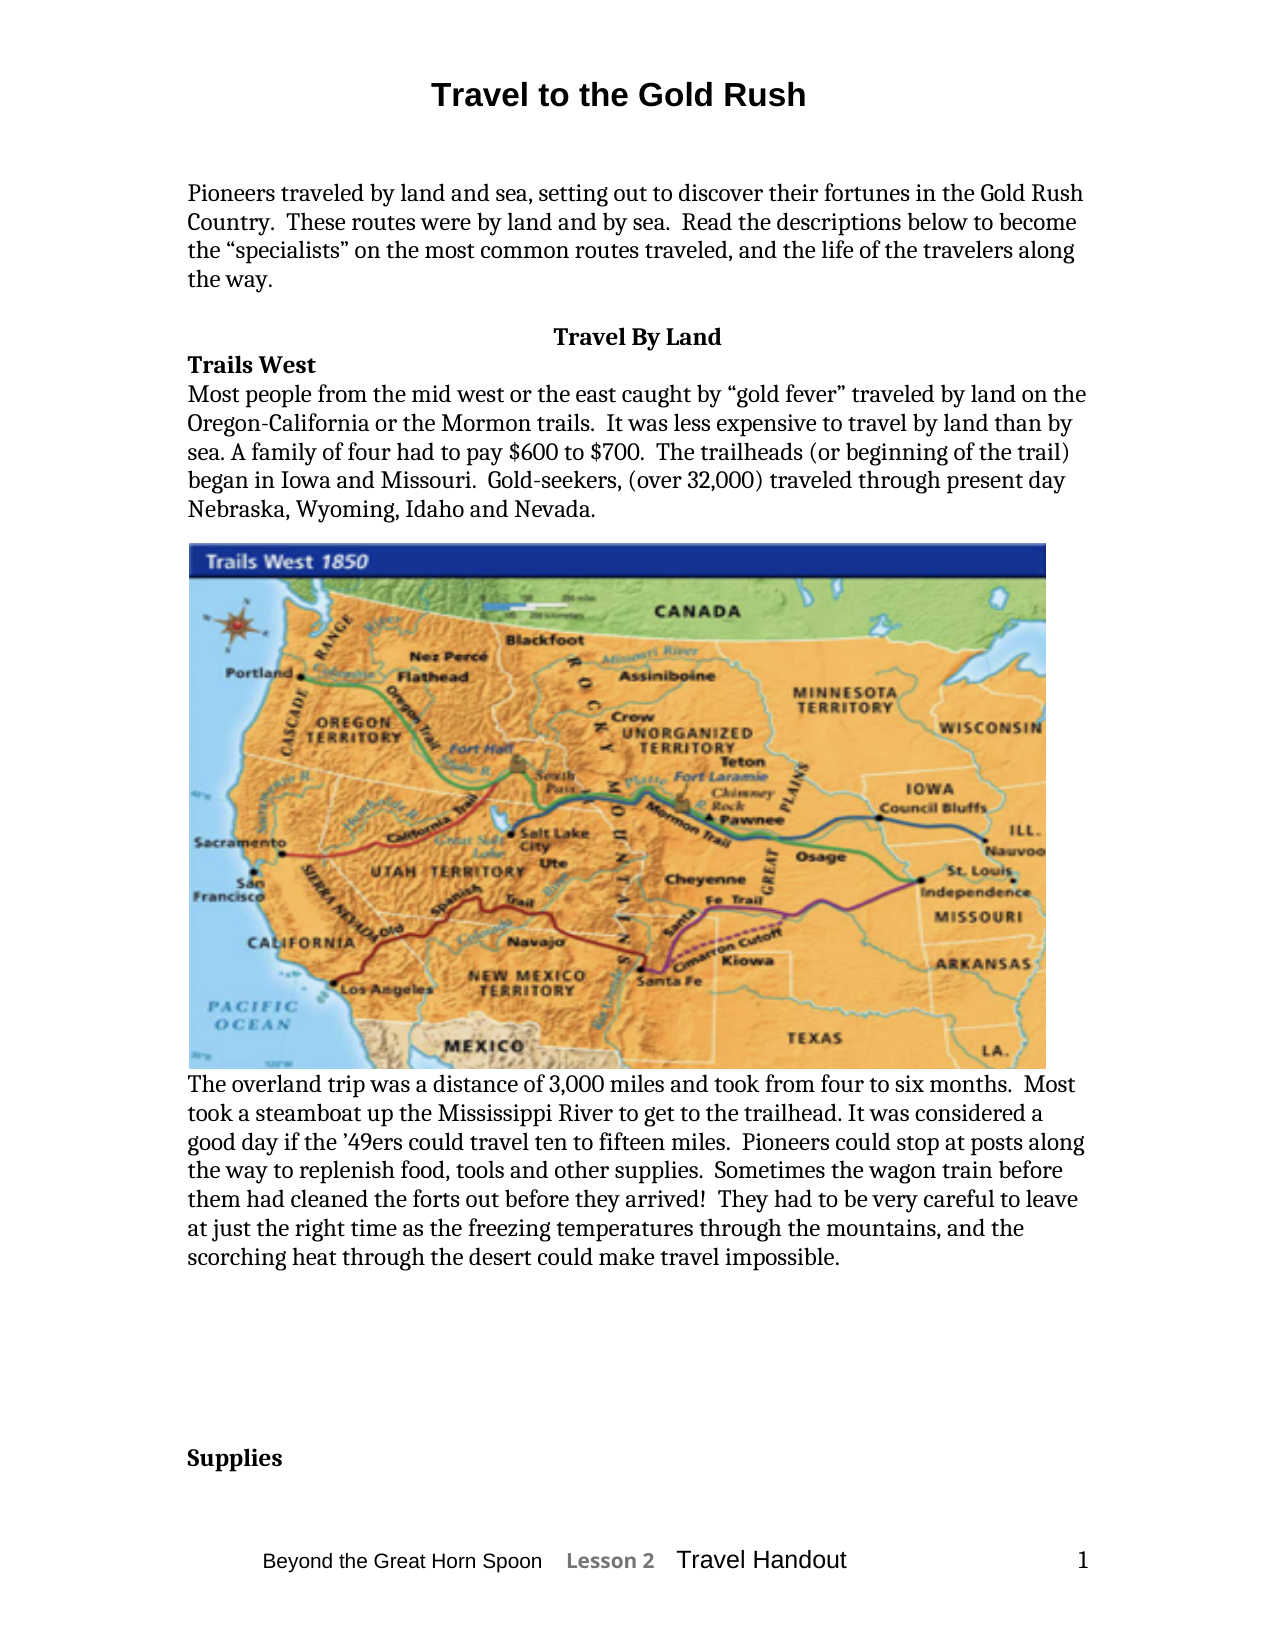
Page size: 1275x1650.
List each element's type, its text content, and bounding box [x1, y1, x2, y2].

text Supplies [187, 1444, 1087, 1472]
text Trails West [187, 351, 1087, 380]
text The overland trip was a distance of 3,000 miles and took from four to six months. Most took a steamboat up the Mississippi River to get to the trailhead. It was considered a good day if the ’49ers could travel ten to fifteen miles. Pioneers could stop at posts along the way to replenish food, tools and other supplies. Sometimes the wagon train before them had cleaned the forts out before they arrived! They had to be very careful to leave at just the right time as the freezing temperatures through the mountains, and the scorching heat through the desert could make travel impossible. [187, 869, 1087, 1271]
text Most people from the mid west or the east caught by “gold fever” traveled by land on the Oregon-California or the Mormon trails. It was less expensive to travel by land than by sea. A family of four had to pay $600 to $700. The trailheads (or beginning of the trail) began in Iowa and Missouri. Gold-seekers, (over 32,000) traveled through present day Nebraska, Wyoming, Idaho and Nevada. [187, 380, 1087, 524]
picture [187, 543, 1046, 1067]
text Travel By Land [187, 322, 1087, 351]
text Pioneers traveled by land and sea, setting out to discover their fortunes in the Gold Rush Country. These routes were by land and by sea. Read the descriptions below to become the “specialists” on the most common routes traveled, and the life of the travelers along the way. [187, 179, 1087, 294]
